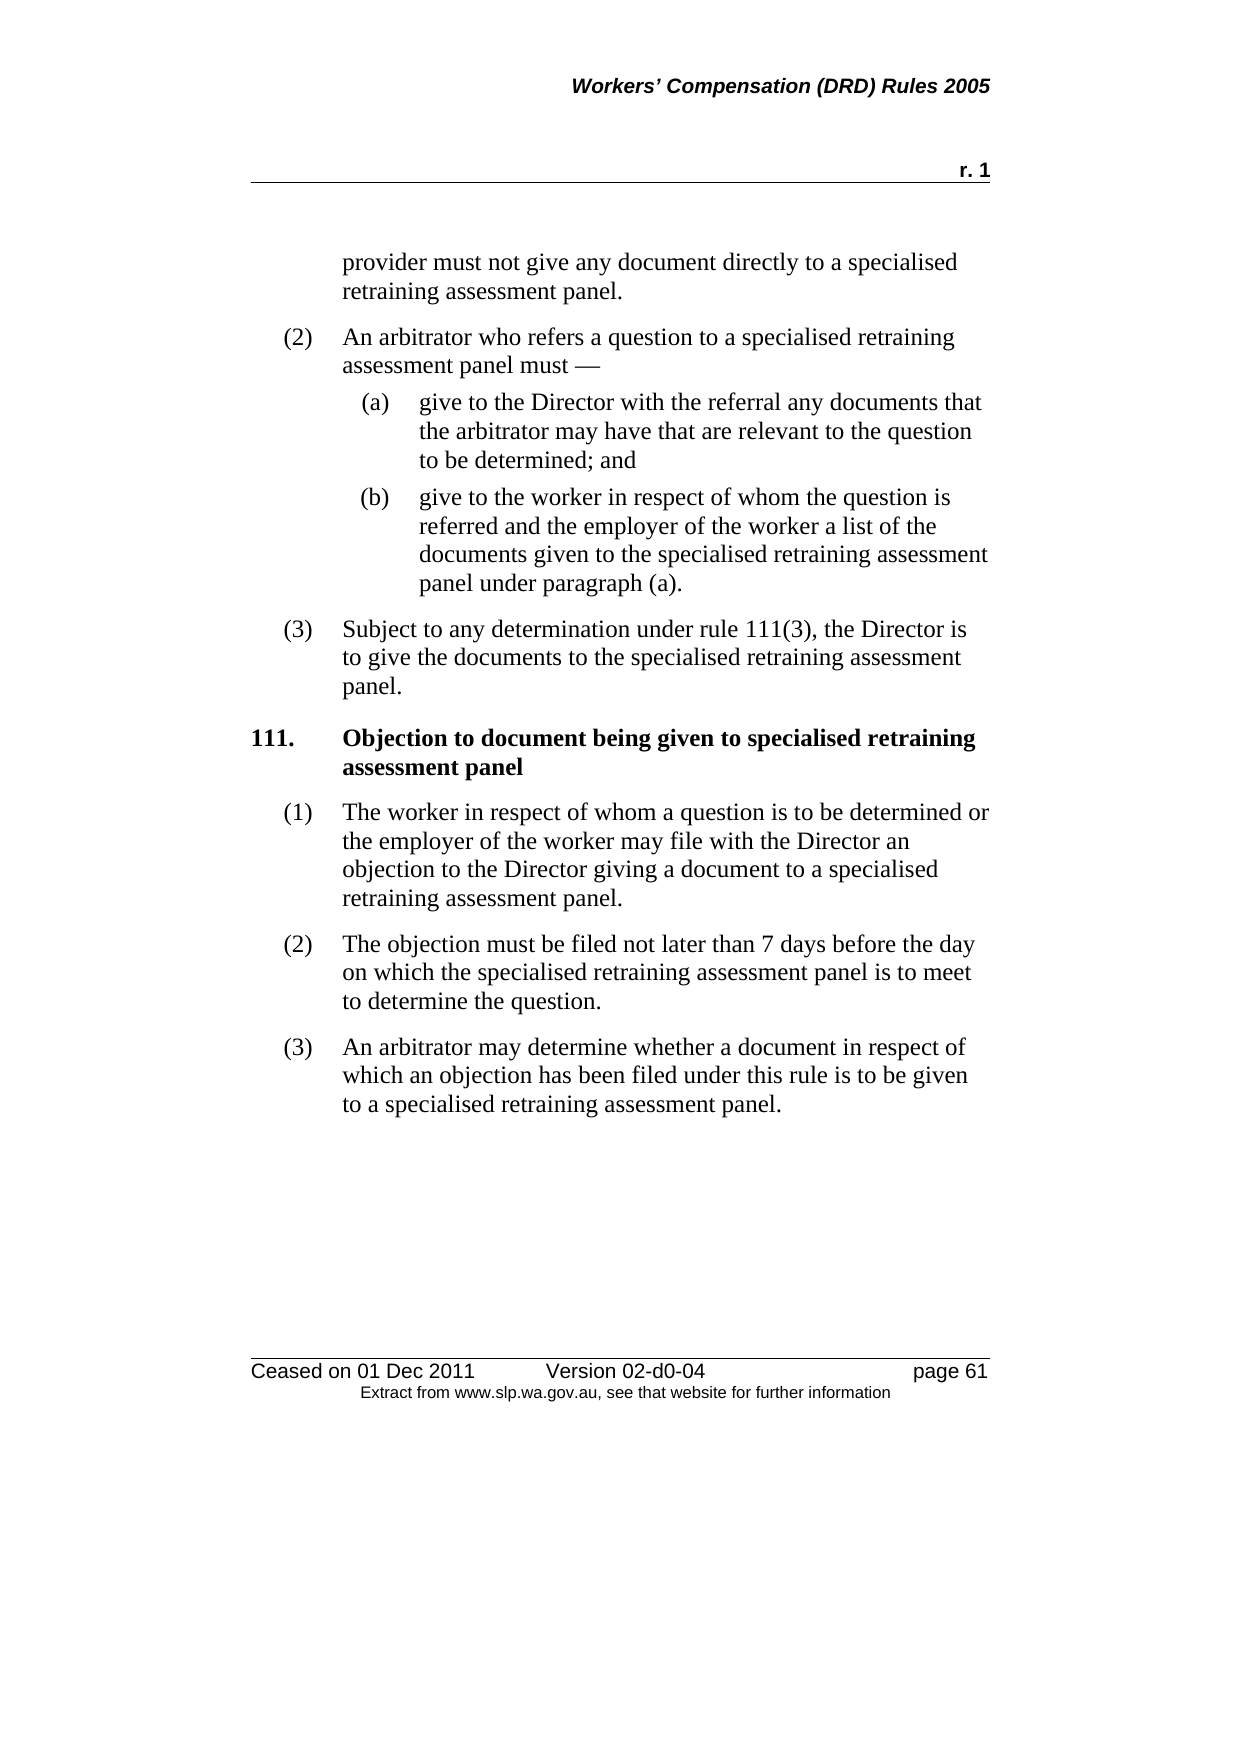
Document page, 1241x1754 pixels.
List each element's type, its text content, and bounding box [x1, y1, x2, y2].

subtitle 111. Objection to document being given to specialised retraining assessment panel [251, 723, 990, 780]
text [251, 247, 990, 305]
text (a) give to the Director with the referral any documents that the arbitrator may have that are relevant to the question to be determined; and [251, 387, 990, 474]
text (3) Subject to any determination under rule 111(3), the Director is to give the documents to the specialised retraining assessment panel. [251, 614, 990, 700]
text (2) An arbitrator who refers a question to a specialised retraining assessment panel must — [251, 322, 990, 379]
text (1) The worker in respect of whom a question is to be determined or the employer of the worker may file with the Director an objection to the Director giving a document to a specialised retraining assessment panel. [251, 797, 990, 912]
text (3) An arbitrator may determine whether a document in respect of which an objection has been filed under this rule is to be given to a specialised retraining assessment panel. [251, 1032, 990, 1118]
text (b) give to the worker in respect of whom the question is referred and the employer of the worker a list of the documents given to the specialised retraining assessment panel under paragraph (a). [251, 482, 990, 597]
text (2) The objection must be filed not later than 7 days before the day on which the specialised retraining assessment panel is to meet to determine the question. [251, 929, 990, 1015]
